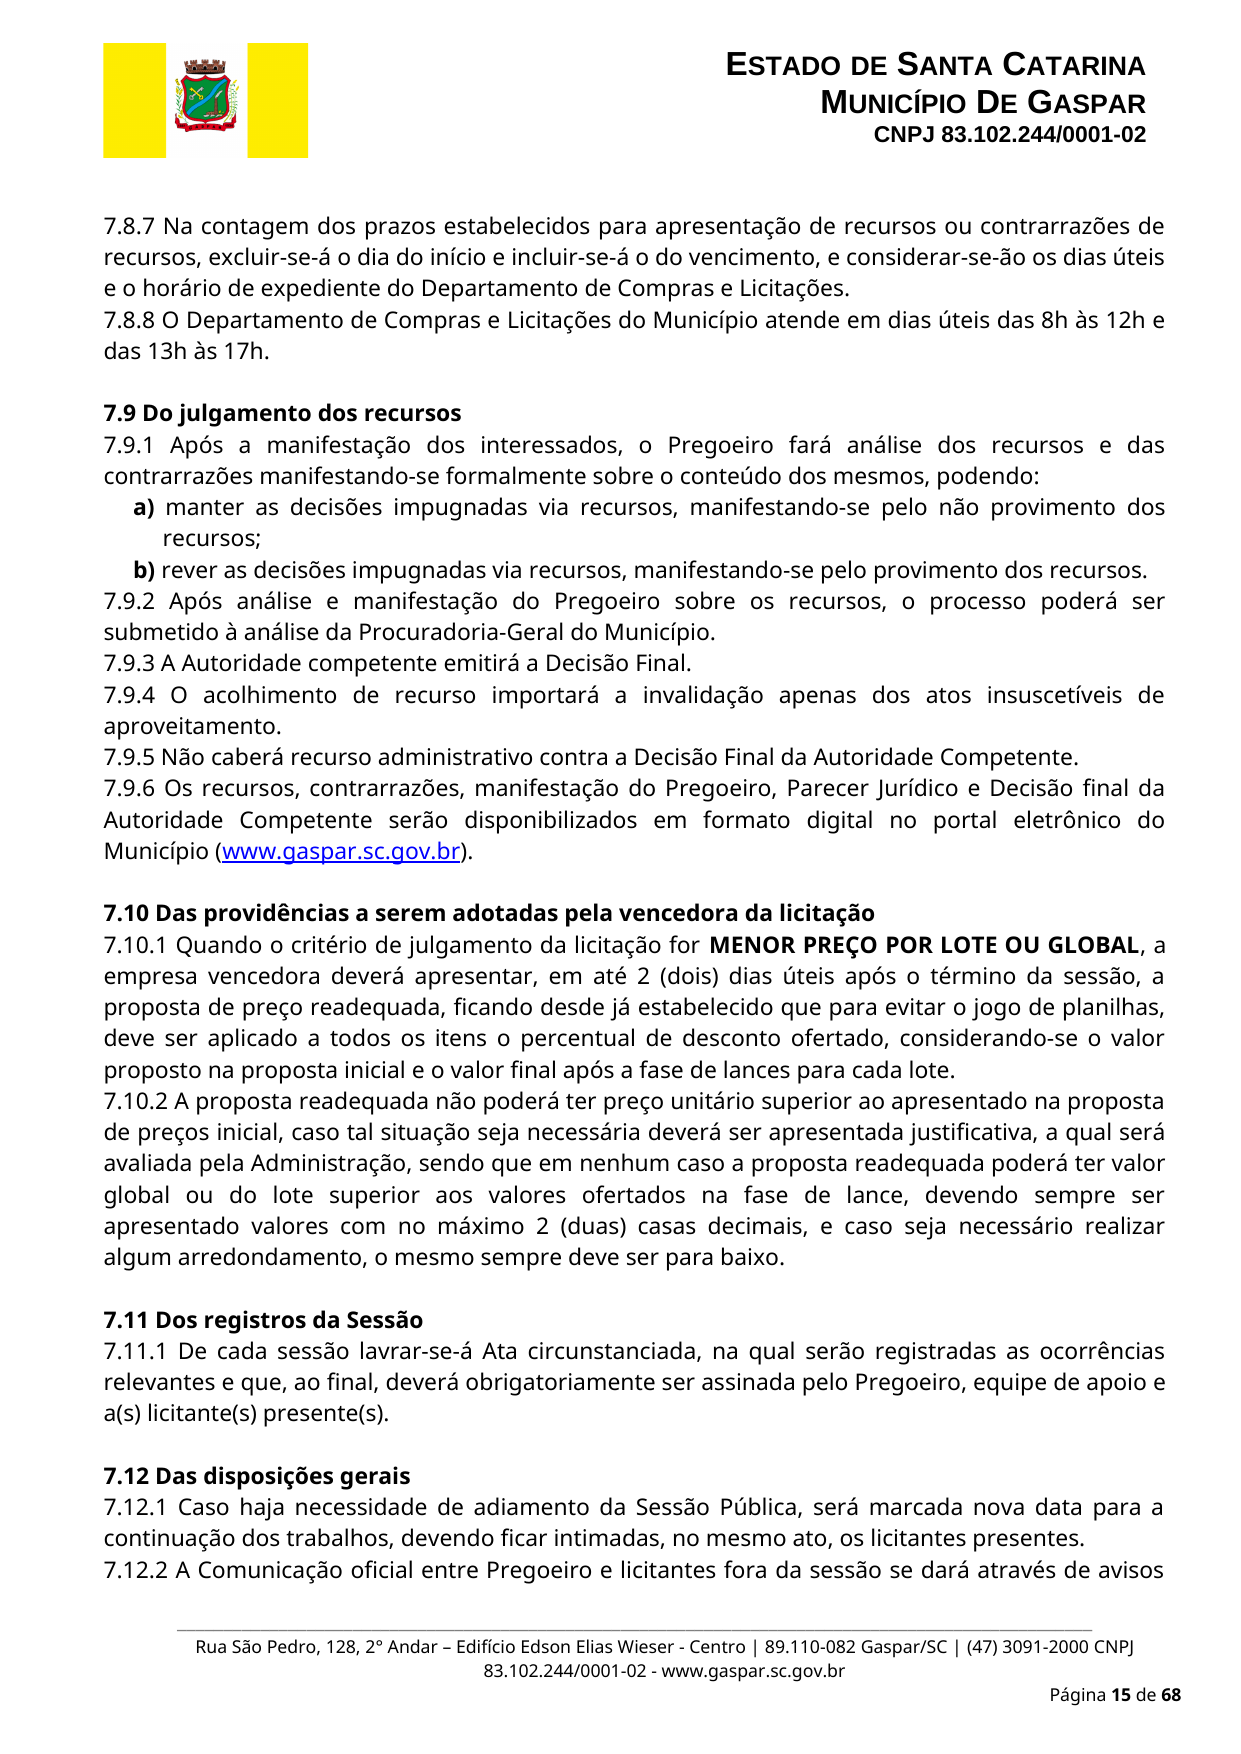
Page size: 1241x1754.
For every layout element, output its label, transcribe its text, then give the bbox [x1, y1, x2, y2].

text 7.9.5 Não caberá recurso administrativo contra a Decisão Final da Autoridade Competente. [103, 741, 1166, 772]
text 7.9.3 A Autoridade competente emitirá a Decisão Final. [103, 647, 1166, 679]
text 7.9.4 O acolhimento de recurso importará a invalidação apenas dos atos insuscetíveis de aproveitamento. [103, 679, 1166, 741]
text b) rever as decisões impugnadas via recursos, manifestando-se pelo provimento dos recursos. [133, 554, 1166, 585]
text 7.8.7 Na contagem dos prazos estabelecidos para apresentação de recursos ou contrarrazões de recursos, excluir-se-á o dia do início e incluir-se-á o do vencimento, e considerar-se-ão os dias úteis e o horário de expediente do Departamento de Compras e Licitações. [103, 210, 1166, 304]
text 7.10 Das providências a serem adotadas pela vencedora da licitação [103, 897, 1166, 929]
text 7.10.1 Quando o critério de julgamento da licitação for MENOR PREÇO POR LOTE OU GLOBAL, a empresa vencedora deverá apresentar, em até 2 (dois) dias úteis após o término da sessão, a proposta de preço readequada, ficando desde já estabelecido que para evitar o jogo de planilhas, deve ser aplicado a todos os itens o percentual de desconto ofertado, considerando-se o valor proposto na proposta inicial e o valor final após a fase de lances para cada lote. [103, 929, 1166, 1085]
text 7.8.8 O Departamento de Compras e Licitações do Município atende em dias úteis das 8h às 12h e das 13h às 17h. [103, 304, 1166, 366]
text 7.11.1 De cada sessão lavrar-se-á Ata circunstanciada, na qual serão registradas as ocorrências relevantes e que, ao final, deverá obrigatoriamente ser assinada pelo Pregoeiro, equipe de apoio e a(s) licitante(s) presente(s). [103, 1335, 1166, 1429]
text 7.9.6 Os recursos, contrarrazões, manifestação do Pregoeiro, Parecer Jurídico e Decisão final da Autoridade Competente serão disponibilizados em formato digital no portal eletrônico do Município (www.gaspar.sc.gov.br). [103, 772, 1166, 866]
text 7.12 Das disposições gerais [103, 1460, 1166, 1491]
text 7.9 Do julgamento dos recursos [103, 397, 1166, 429]
text 7.12.1 Caso haja necessidade de adiamento da Sessão Pública, será marcada nova data para a continuação dos trabalhos, devendo ficar intimadas, no mesmo ato, os licitantes presentes. [103, 1491, 1166, 1554]
text 7.9.1 Após a manifestação dos interessados, o Pregoeiro fará análise dos recursos e das contrarrazões manifestando-se formalmente sobre o conteúdo dos mesmos, podendo: [103, 429, 1166, 491]
picture [103, 43, 309, 158]
text a) manter as decisões impugnadas via recursos, manifestando-se pelo não provimento dos recursos; [133, 491, 1166, 554]
text 7.11 Dos registros da Sessão [103, 1304, 1166, 1335]
text 7.9.2 Após análise e manifestação do Pregoeiro sobre os recursos, o processo poderá ser submetido à análise da Procuradoria-Geral do Município. [103, 585, 1166, 647]
text 7.10.2 A proposta readequada não poderá ter preço unitário superior ao apresentado na proposta de preços inicial, caso tal situação seja necessária deverá ser apresentada justificativa, a qual será avaliada pela Administração, sendo que em nenhum caso a proposta readequada poderá ter valor global ou do lote superior aos valores ofertados na fase de lance, devendo sempre ser apresentado valores com no máximo 2 (duas) casas decimais, e caso seja necessário realizar algum arredondamento, o mesmo sempre deve ser para baixo. [103, 1085, 1166, 1272]
